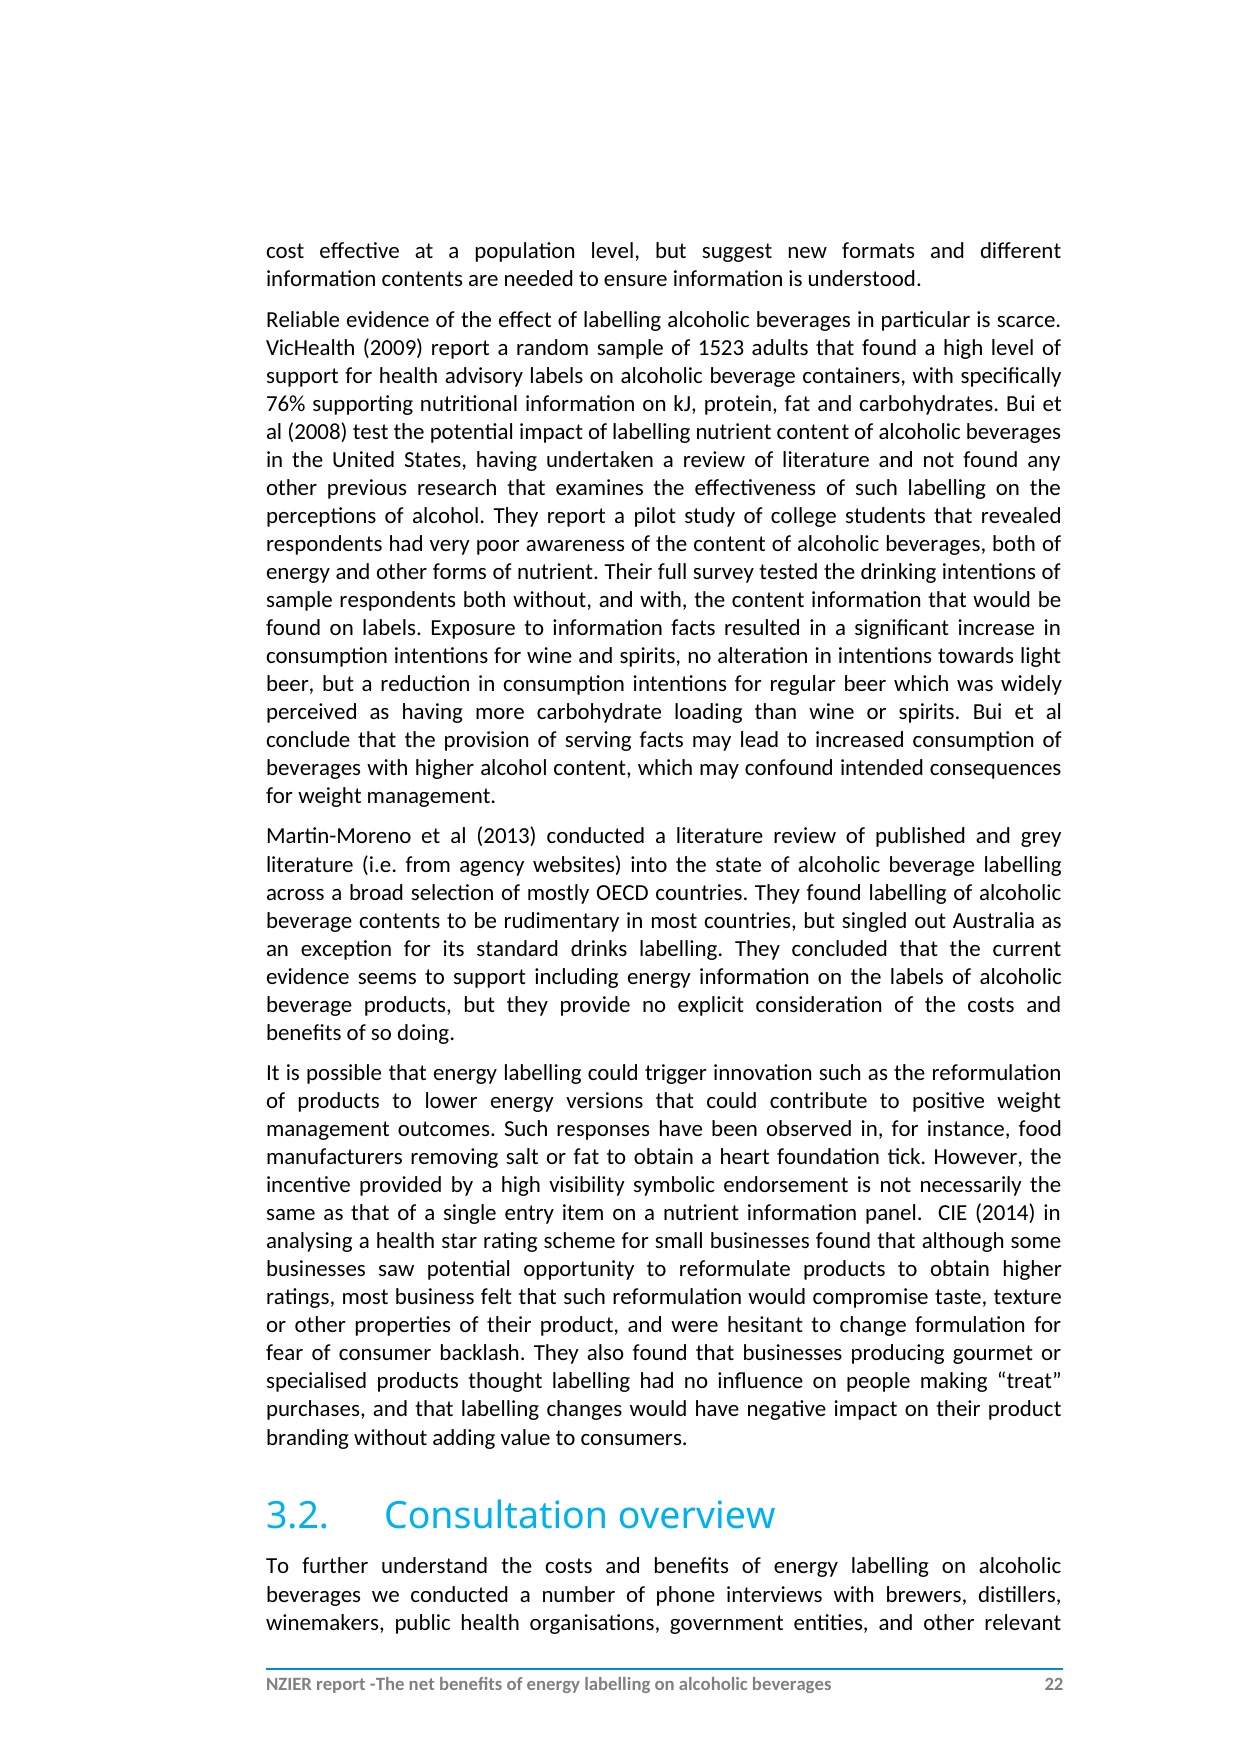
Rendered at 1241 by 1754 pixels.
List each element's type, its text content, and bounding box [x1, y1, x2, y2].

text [266, 1552, 1063, 1636]
text Martin-Moreno et al (2013) conducted a literature review of published and grey literature (i.e. from agency websites) into the state of alcoholic beverage labelling across a broad selection of mostly OECD countries. They found labelling of alcoholic beverage contents to be rudimentary in most countries, but singled out Australia as an exception for its standard drinks labelling. They concluded that the current evidence seems to support including energy information on the labels of alcoholic beverage products, but they provide no explicit consideration of the costs and benefits of so doing. [266, 822, 1063, 1046]
text It is possible that energy labelling could trigger innovation such as the reformulation of products to lower energy versions that could contribute to positive weight management outcomes. Such responses have been observed in, for instance, food manufacturers removing salt or fat to obtain a heart foundation tick. However, the incentive provided by a high visibility symbolic endorsement is not necessarily the same as that of a single entry item on a nutrient information panel. CIE (2014) in analysing a health star rating scheme for small businesses found that although some businesses saw potential opportunity to reformulate products to obtain higher ratings, most business felt that such reformulation would compromise taste, texture or other properties of their product, and were hesitant to change formulation for fear of consumer backlash. They also found that businesses producing gourmet or specialised products thought labelling had no influence on people making “treat” purchases, and that labelling changes would have negative impact on their product branding without adding value to consumers. [266, 1058, 1063, 1451]
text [266, 236, 1063, 292]
text Reliable evidence of the effect of labelling alcoholic beverages in particular is scarce. VicHealth (2009) report a random sample of 1523 adults that found a high level of support for health advisory labels on alcoholic beverage containers, with specifically 76% supporting nutritional information on kJ, protein, fat and carbohydrates. Bui et al (2008) test the potential impact of labelling nutrient content of alcoholic beverages in the United States, having undertaken a review of literature and not found any other previous research that examines the effectiveness of such labelling on the perceptions of alcohol. They report a pilot study of college students that revealed respondents had very poor awareness of the content of alcoholic beverages, both of energy and other forms of nutrient. Their full survey tested the drinking intentions of sample respondents both without, and with, the content information that would be found on labels. Exposure to information facts resulted in a significant increase in consumption intentions for wine and spirits, no alteration in intentions towards light beer, but a reduction in consumption intentions for regular beer which was widely perceived as having more carbohydrate loading than wine or spirits. Bui et al conclude that the provision of serving facts may lead to increased consumption of beverages with higher alcohol content, which may confound intended consequences for weight management. [266, 305, 1063, 809]
subtitle Consultation overview [266, 1488, 1063, 1539]
